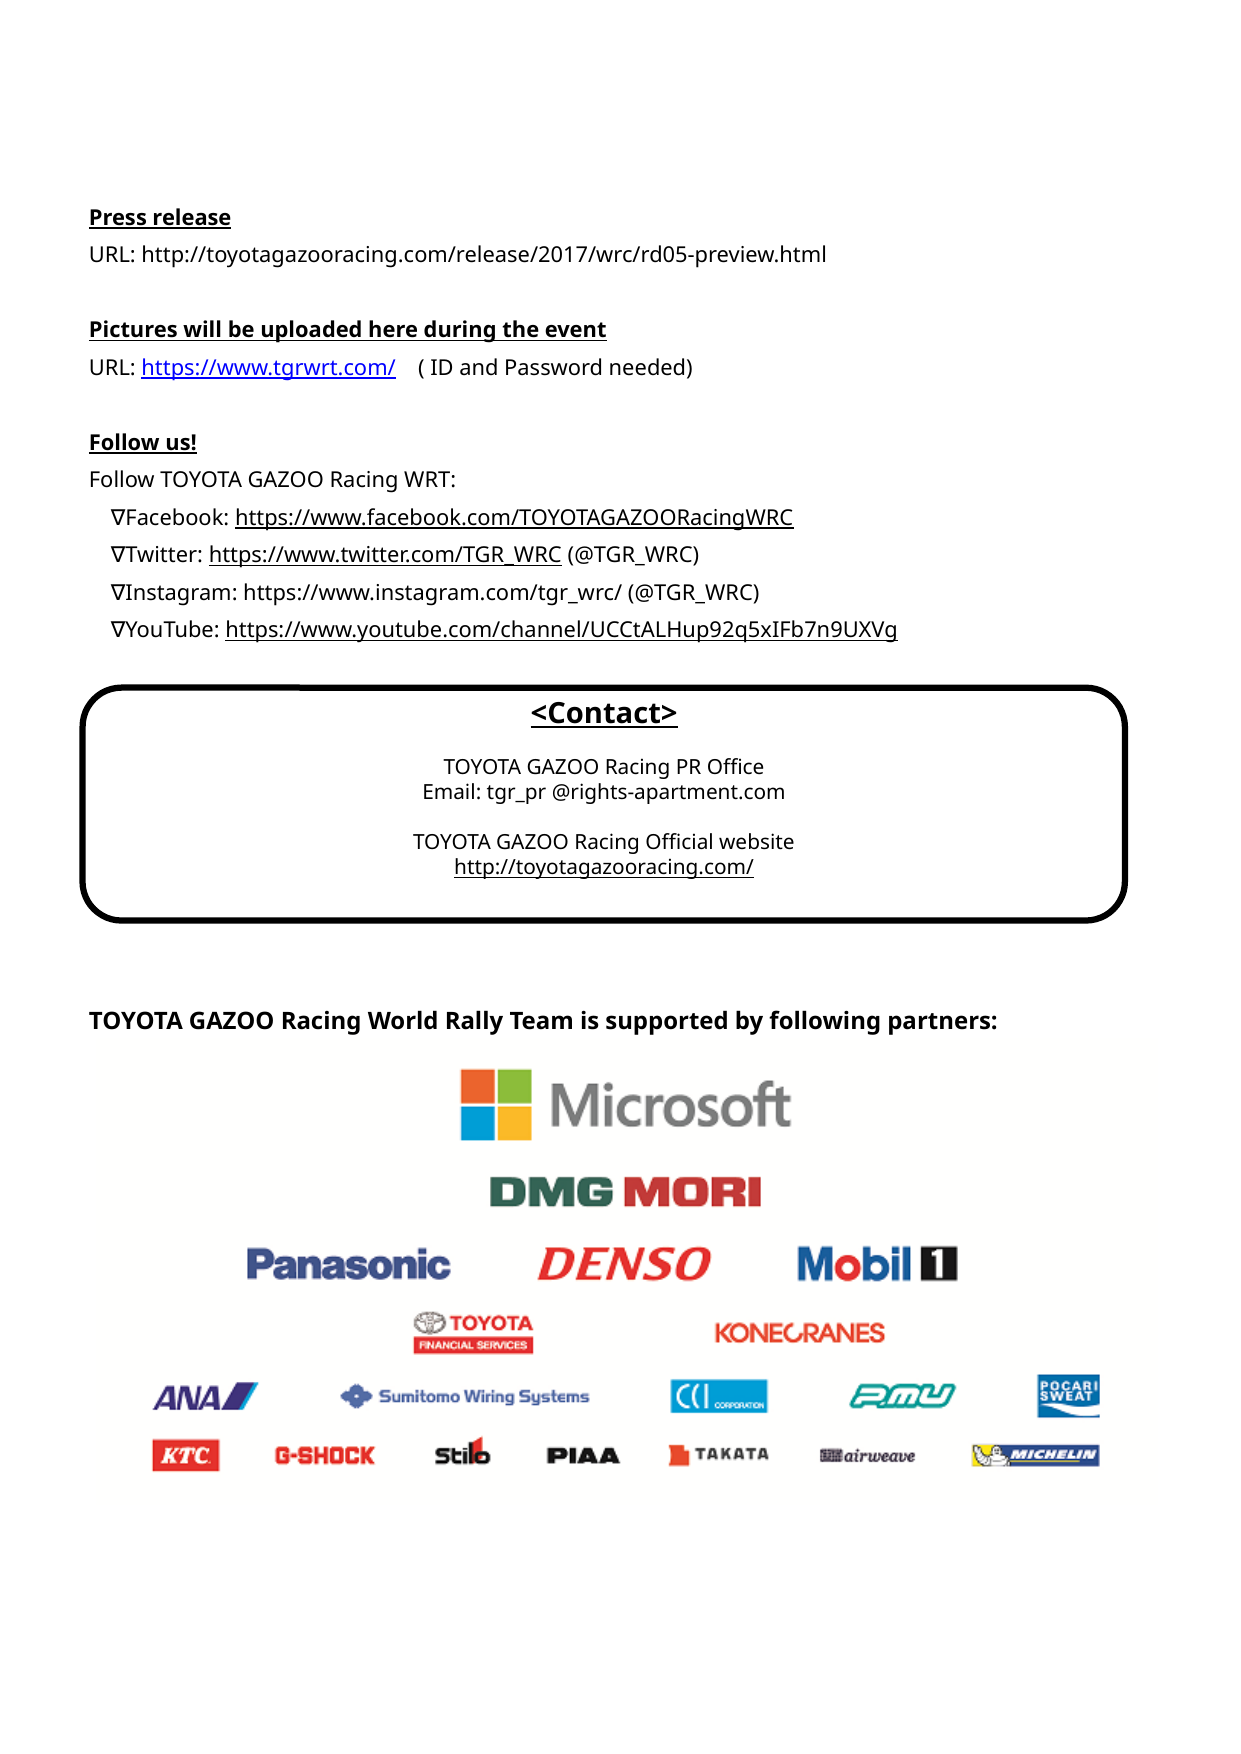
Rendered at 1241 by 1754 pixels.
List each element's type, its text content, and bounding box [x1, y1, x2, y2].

text ∇YouTube: https://www.youtube.com/channel/UCCtALHup92q5xIFb7n9UXVg [89, 611, 1152, 648]
text URL: https://www.tgrwrt.com/ ( ID and Password needed) [89, 348, 1152, 386]
text Follow us! [89, 423, 1152, 461]
text ∇Instagram: https://www.instagram.com/tgr_wrc/ (@TGR_WRC) [89, 573, 1152, 611]
text Pictures will be uploaded here during the event [89, 311, 1152, 348]
text ∇Facebook: https://www.facebook.com/TOYOTAGAZOORacingWRC [89, 498, 1152, 536]
picture [95, 1038, 1158, 1505]
text Follow TOYOTA GAZOO Racing WRT: [89, 461, 1152, 498]
text ∇Twitter: https://www.twitter.com/TGR_WRC (@TGR_WRC) [89, 536, 1152, 573]
text Press release [89, 198, 1152, 236]
text URL: http://toyotagazooracing.com/release/2017/wrc/rd05-preview.html [89, 236, 1152, 273]
text TOYOTA GAZOO Racing World Rally Team is supported by following partners: [89, 1004, 1152, 1036]
